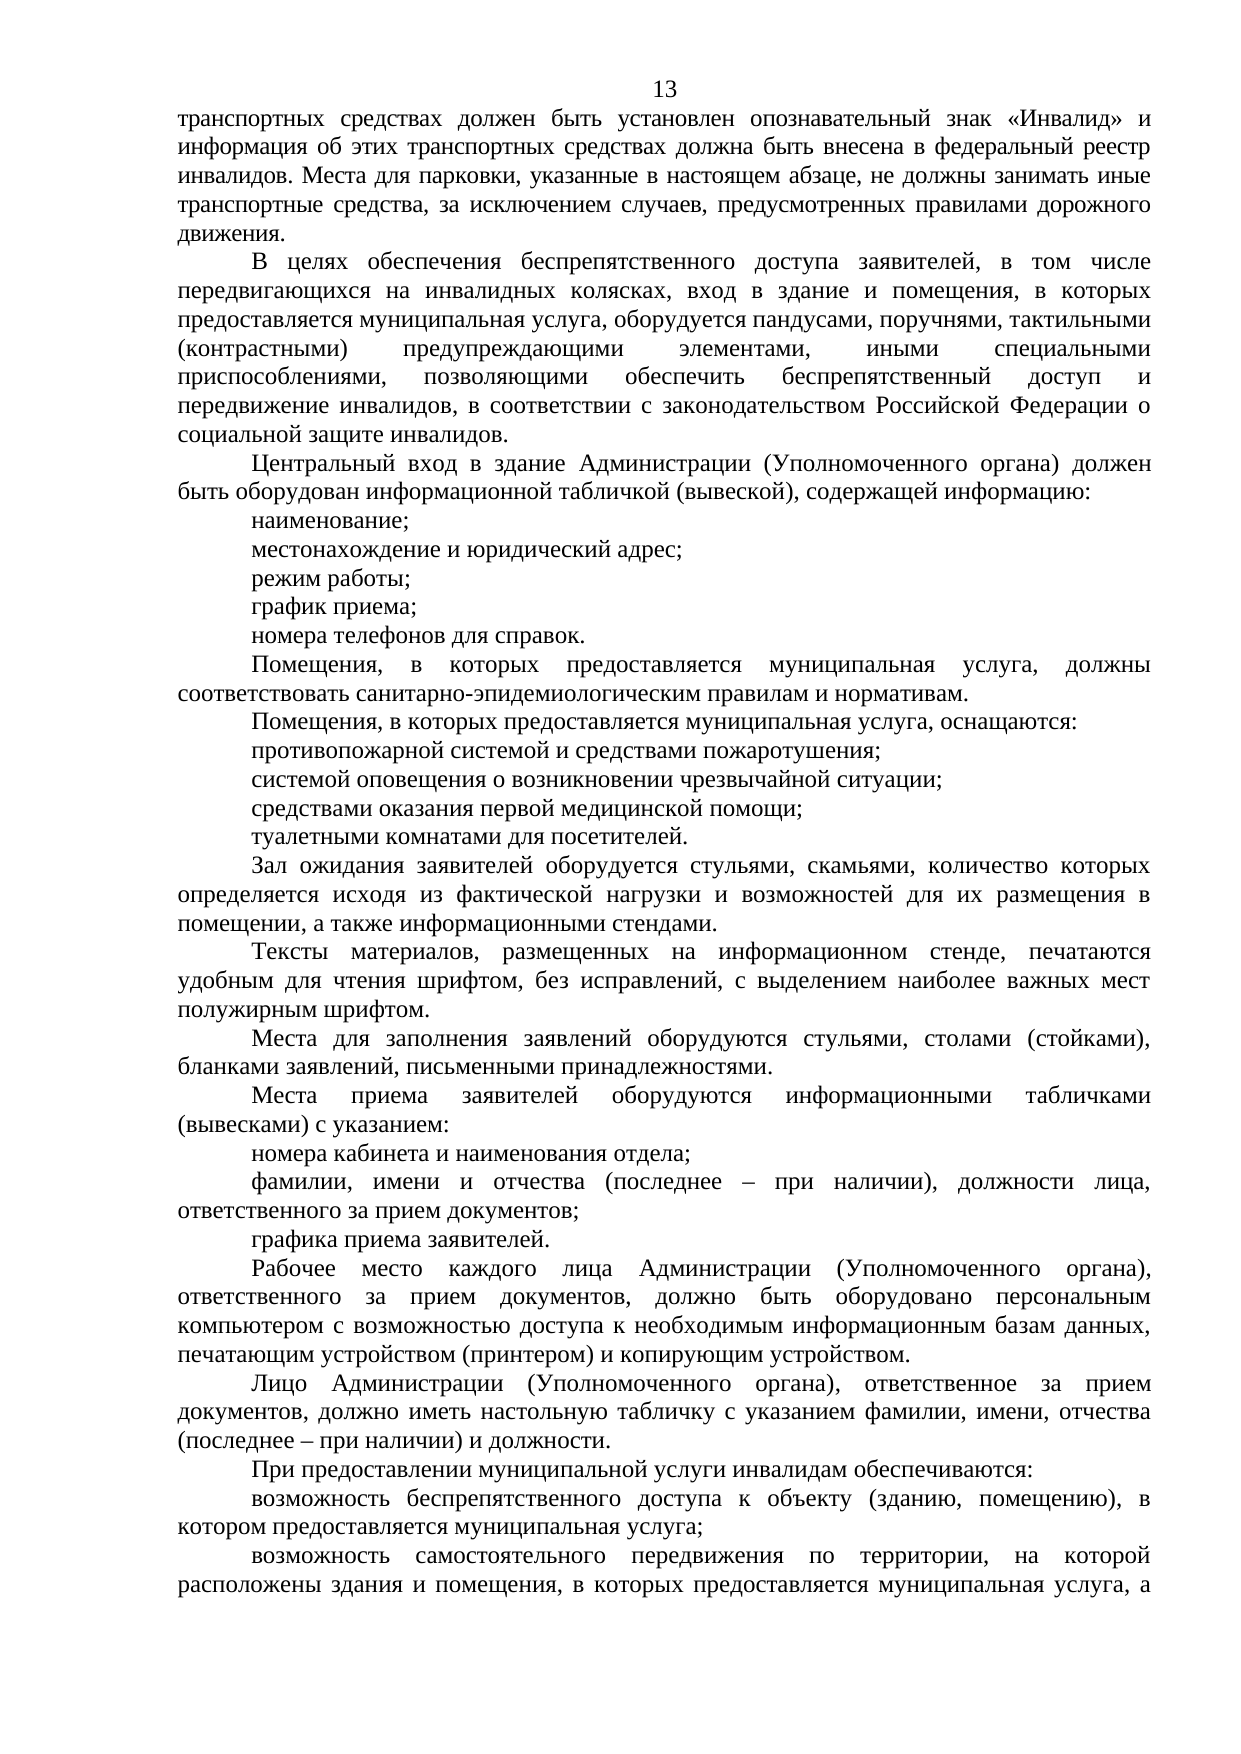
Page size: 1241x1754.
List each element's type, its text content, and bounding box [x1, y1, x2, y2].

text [177, 103, 1152, 246]
text Помещения, в которых предоставляется муниципальная услуга, оснащаются: [177, 706, 1152, 735]
text график приема; [251, 591, 1152, 620]
text Центральный вход в здание Администрации (Уполномоченного органа) должен быть оборудован информационной табличкой (вывеской), содержащей информацию: [177, 448, 1152, 505]
text номера кабинета и наименования отдела; [177, 1138, 1152, 1166]
text номера телефонов для справок. [251, 620, 1152, 649]
text В целях обеспечения беспрепятственного доступа заявителей, в том числе передвигающихся на инвалидных колясках, вход в здание и помещения, в которых предоставляется муниципальная услуга, оборудуется пандусами, поручнями, тактильными (контрастными) предупреждающими элементами, иными специальными приспособлениями, позволяющими обеспечить беспрепятственный доступ и передвижение инвалидов, в соответствии с законодательством Российской Федерации о социальной защите инвалидов. [177, 246, 1152, 448]
text Тексты материалов, размещенных на информационном стенде, печатаются удобным для чтения шрифтом, без исправлений, с выделением наиболее важных мест полужирным шрифтом. [177, 936, 1152, 1023]
text Места приема заявителей оборудуются информационными табличками (вывесками) с указанием: [177, 1080, 1152, 1138]
text наименование; [251, 505, 1152, 534]
text противопожарной системой и средствами пожаротушения; [177, 735, 1152, 764]
text туалетными комнатами для посетителей. [177, 821, 1152, 850]
text режим работы; [251, 563, 1152, 591]
text возможность беспрепятственного доступа к объекту (зданию, помещению), в котором предоставляется муниципальная услуга; [177, 1483, 1152, 1540]
text графика приема заявителей. [177, 1224, 1152, 1253]
text Помещения, в которых предоставляется муниципальная услуга, должны соответствовать санитарно-эпидемиологическим правилам и нормативам. [177, 649, 1152, 706]
text средствами оказания первой медицинской помощи; [177, 793, 1152, 821]
text Лицо Администрации (Уполномоченного органа), ответственное за прием документов, должно иметь настольную табличку с указанием фамилии, имени, отчества (последнее – при наличии) и должности. [177, 1368, 1152, 1454]
text системой оповещения о возникновении чрезвычайной ситуации; [177, 764, 1152, 793]
text Места для заполнения заявлений оборудуются стульями, столами (стойками), бланками заявлений, письменными принадлежностями. [177, 1023, 1152, 1080]
text При предоставлении муниципальной услуги инвалидам обеспечиваются: [177, 1454, 1152, 1483]
text Зал ожидания заявителей оборудуется стульями, скамьями, количество которых определяется исходя из фактической нагрузки и возможностей для их размещения в помещении, а также информационными стендами. [177, 850, 1152, 936]
text местонахождение и юридический адрес; [251, 534, 1152, 563]
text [177, 1540, 1152, 1598]
text фамилии, имени и отчества (последнее – при наличии), должности лица, ответственного за прием документов; [177, 1166, 1152, 1224]
text Рабочее место каждого лица Администрации (Уполномоченного органа), ответственного за прием документов, должно быть оборудовано персональным компьютером с возможностью доступа к необходимым информационным базам данных, печатающим устройством (принтером) и копирующим устройством. [177, 1253, 1152, 1368]
